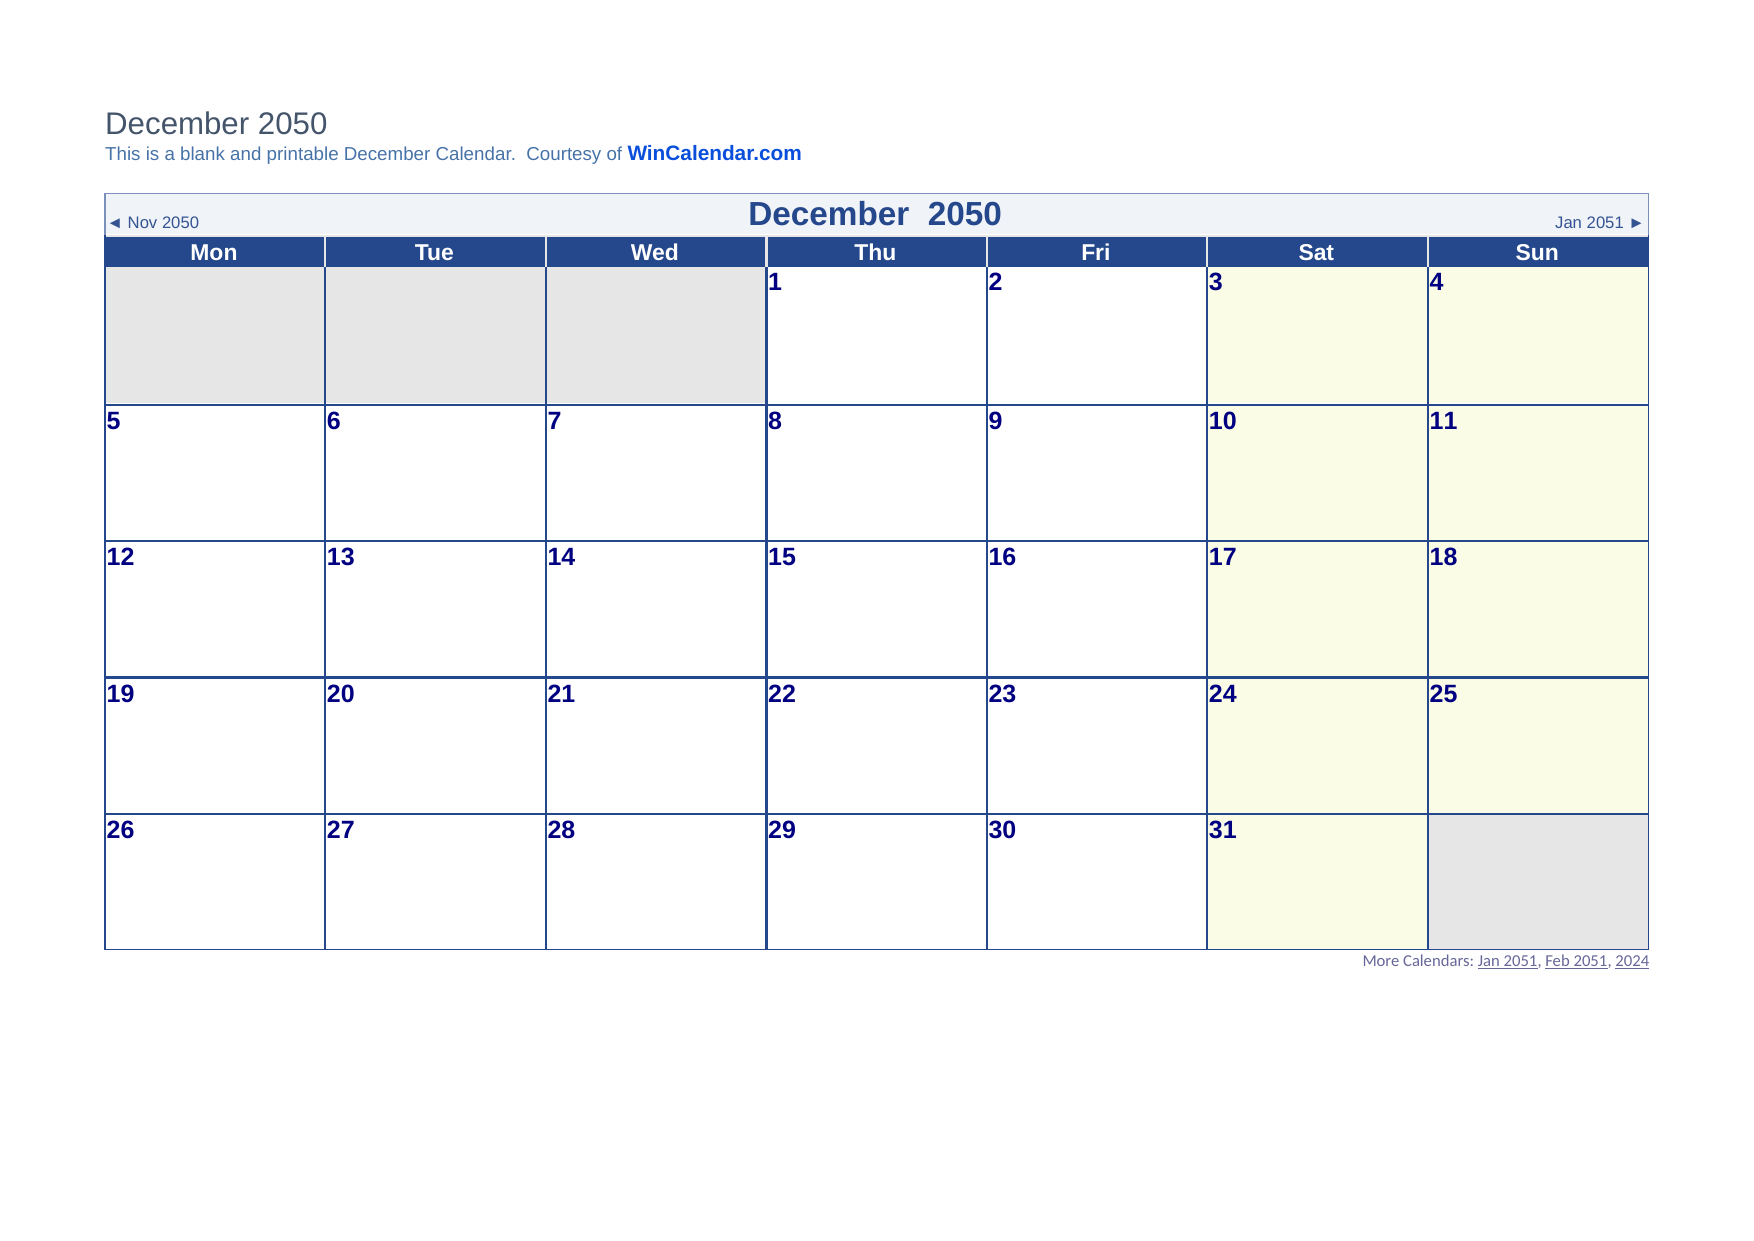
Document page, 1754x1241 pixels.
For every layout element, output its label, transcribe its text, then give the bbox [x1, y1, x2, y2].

table_cell Mon [106, 237, 324, 267]
table_cell Tue [326, 237, 545, 267]
table_cell 22 [768, 679, 986, 813]
table_cell [326, 267, 545, 403]
text More Calendars: Jan 2051, Feb 2051, 2024 [105, 950, 1649, 971]
table_cell 13 [326, 542, 545, 676]
table_cell 1 [768, 267, 986, 403]
table_cell Wed [547, 237, 765, 267]
table_header Jan 2051 ► [1428, 194, 1648, 234]
table_cell 27 [326, 815, 545, 949]
table_cell 12 [106, 542, 324, 676]
table_cell 8 [768, 406, 986, 540]
table_cell 11 [1429, 406, 1648, 540]
table_cell [1429, 815, 1648, 949]
table_cell 14 [547, 542, 765, 676]
table_cell 19 [106, 679, 324, 813]
table_cell 30 [988, 815, 1206, 949]
table_cell [547, 267, 765, 403]
table_cell 9 [988, 406, 1206, 540]
table_cell Sun [1429, 237, 1648, 267]
table_cell 24 [1208, 679, 1427, 813]
table_cell 23 [988, 679, 1206, 813]
table_cell 2 [988, 267, 1206, 403]
table_cell 4 [1429, 267, 1648, 403]
table_cell 20 [326, 679, 545, 813]
table_cell 10 [1208, 406, 1427, 540]
text December 2050 This is a blank and printable December Calendar. Courtesy of WinCalendar.com [105, 105, 1649, 193]
table_cell 16 [988, 542, 1206, 676]
table_cell 28 [547, 815, 765, 949]
table_cell 7 [547, 406, 765, 540]
table_cell Thu [768, 237, 986, 267]
table_cell 3 [1208, 267, 1427, 403]
table_cell 29 [768, 815, 986, 949]
table_cell 6 [326, 406, 545, 540]
table_cell 17 [1208, 542, 1427, 676]
table_header ◄ Nov 2050 [106, 194, 325, 234]
table_cell 21 [547, 679, 765, 813]
table_cell 18 [1429, 542, 1648, 676]
table_cell Sat [1208, 237, 1427, 267]
table_cell 15 [768, 542, 986, 676]
table_cell [106, 267, 324, 403]
table_cell 26 [106, 815, 324, 949]
table_header December 2050 [325, 194, 1428, 234]
table_cell 25 [1429, 679, 1648, 813]
table_cell Fri [988, 237, 1206, 267]
table_cell 31 [1208, 815, 1427, 949]
table_cell 5 [106, 406, 324, 540]
